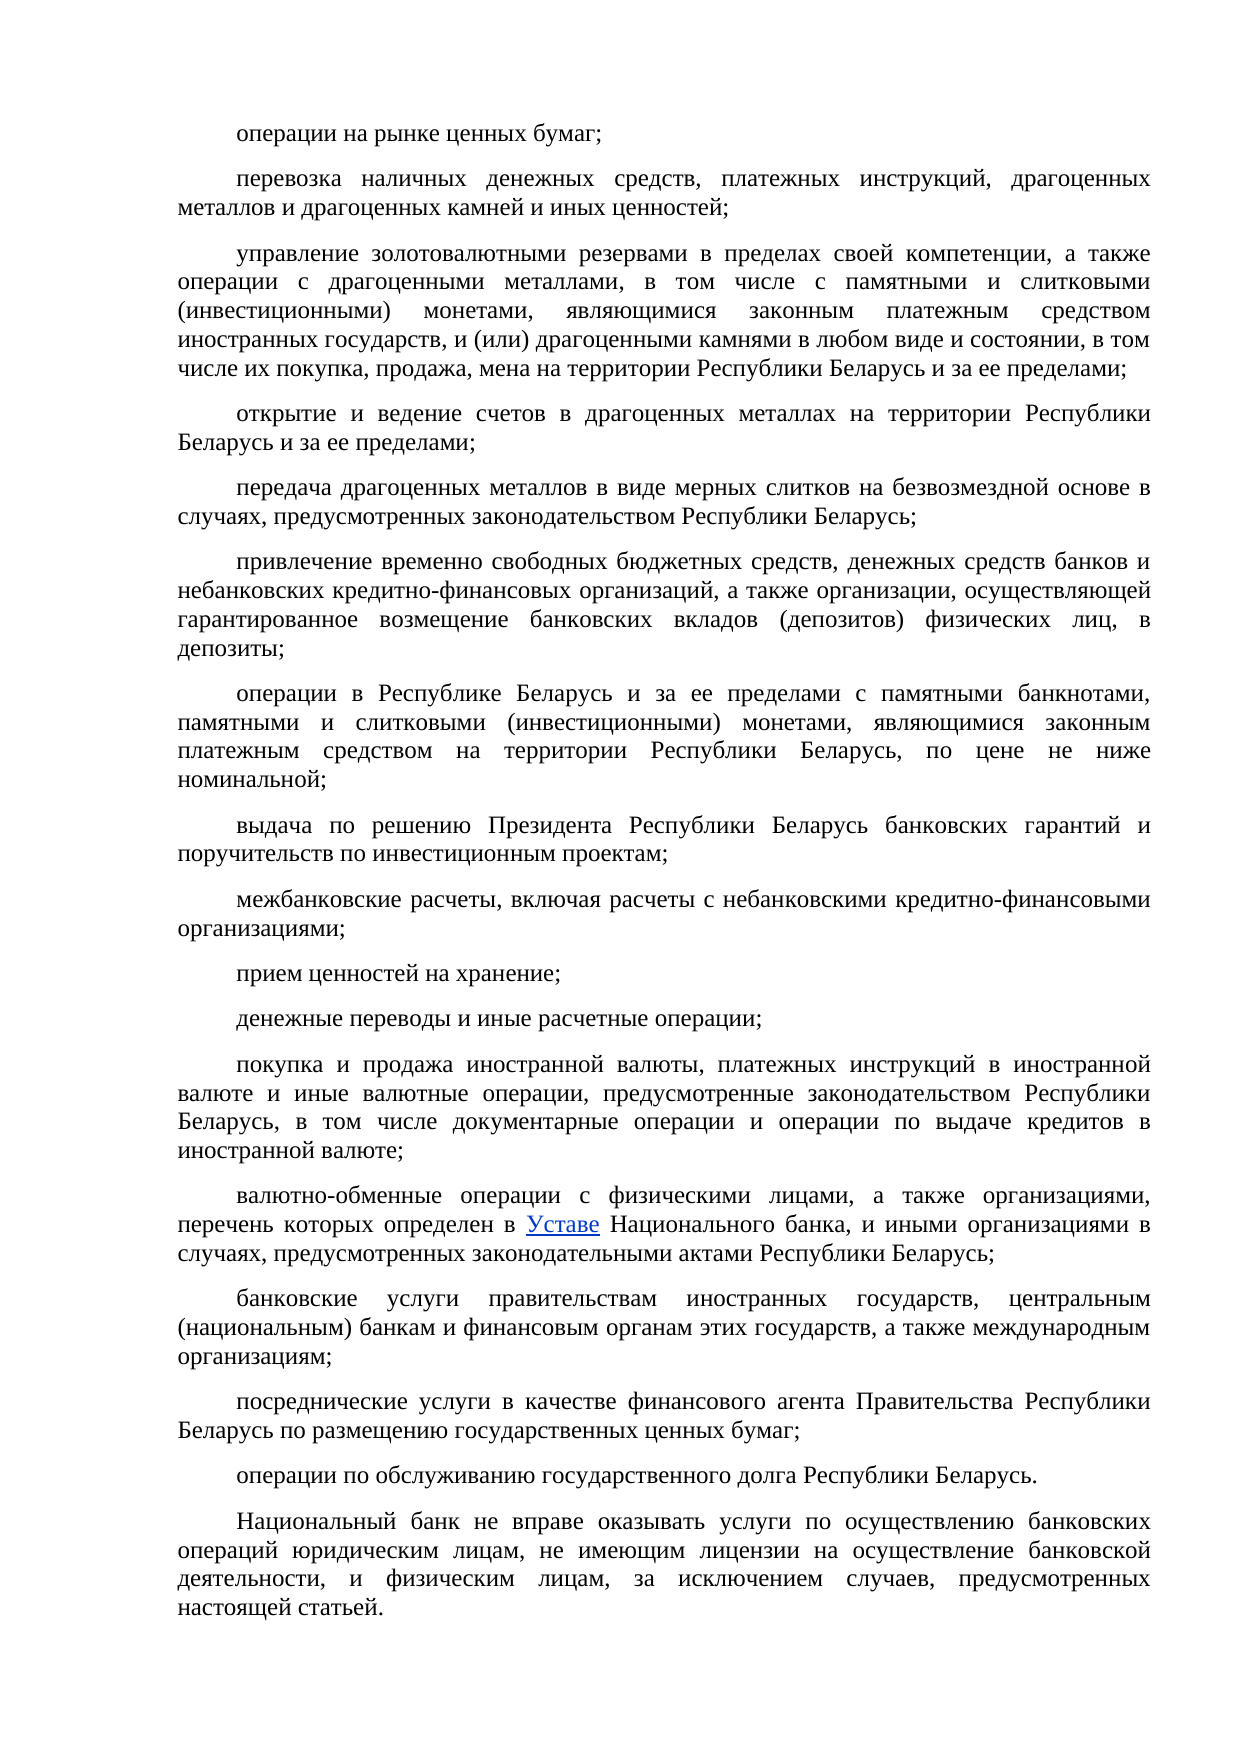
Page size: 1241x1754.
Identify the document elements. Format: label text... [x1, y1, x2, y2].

text операции на рынке ценных бумаг; [177, 118, 1152, 147]
text покупка и продажа иностранной валюты, платежных инструкций в иностранной валюте и иные валютные операции, предусмотренные законодательством Республики Беларусь, в том числе документарные операции и операции по выдаче кредитов в иностранной валюте; [177, 1049, 1152, 1164]
text посреднические услуги в качестве финансового агента Правительства Республики Беларусь по размещению государственных ценных бумаг; [177, 1386, 1152, 1444]
text валютно-обменные операции с физическими лицами, а также организациями, перечень которых определен в Уставе Национального банка, и иными организациями в случаях, предусмотренных законодательными актами Республики Беларусь; [177, 1181, 1152, 1267]
text межбанковские расчеты, включая расчеты с небанковскими кредитно-финансовыми организациями; [177, 884, 1152, 941]
text прием ценностей на хранение; [177, 958, 1152, 987]
text Национальный банк не вправе оказывать услуги по осуществлению банковских операций юридическим лицам, не имеющим лицензии на осуществление банковской деятельности, и физическим лицам, за исключением случаев, предусмотренных настоящей статьей. [177, 1506, 1152, 1621]
text перевозка наличных денежных средств, платежных инструкций, драгоценных металлов и драгоценных камней и иных ценностей; [177, 163, 1152, 221]
text открытие и ведение счетов в драгоценных металлах на территории Республики Беларусь и за ее пределами; [177, 398, 1152, 456]
text операции в Республике Беларусь и за ее пределами с памятными банкнотами, памятными и слитковыми (инвестиционными) монетами, являющимися законным платежным средством на территории Республики Беларусь, по цене не ниже номинальной; [177, 678, 1152, 793]
text управление золотовалютными резервами в пределах своей компетенции, а также операции с драгоценными металлами, в том числе с памятными и слитковыми (инвестиционными) монетами, являющимися законным платежным средством иностранных государств, и (или) драгоценными камнями в любом виде и состоянии, в том числе их покупка, продажа, мена на территории Республики Беларусь и за ее пределами; [177, 238, 1152, 381]
text привлечение временно свободных бюджетных средств, денежных средств банков и небанковских кредитно-финансовых организаций, а также организации, осуществляющей гарантированное возмещение банковских вкладов (депозитов) физических лиц, в депозиты; [177, 546, 1152, 661]
text операции по обслуживанию государственного долга Республики Беларусь. [177, 1461, 1152, 1489]
text выдача по решению Президента Республики Беларусь банковских гарантий и поручительств по инвестиционным проектам; [177, 810, 1152, 867]
text банковские услуги правительствам иностранных государств, центральным (национальным) банкам и финансовым органам этих государств, а также международным организациям; [177, 1283, 1152, 1370]
text денежные переводы и иные расчетные операции; [177, 1003, 1152, 1032]
text передача драгоценных металлов в виде мерных слитков на безвозмездной основе в случаях, предусмотренных законодательством Республики Беларусь; [177, 472, 1152, 530]
